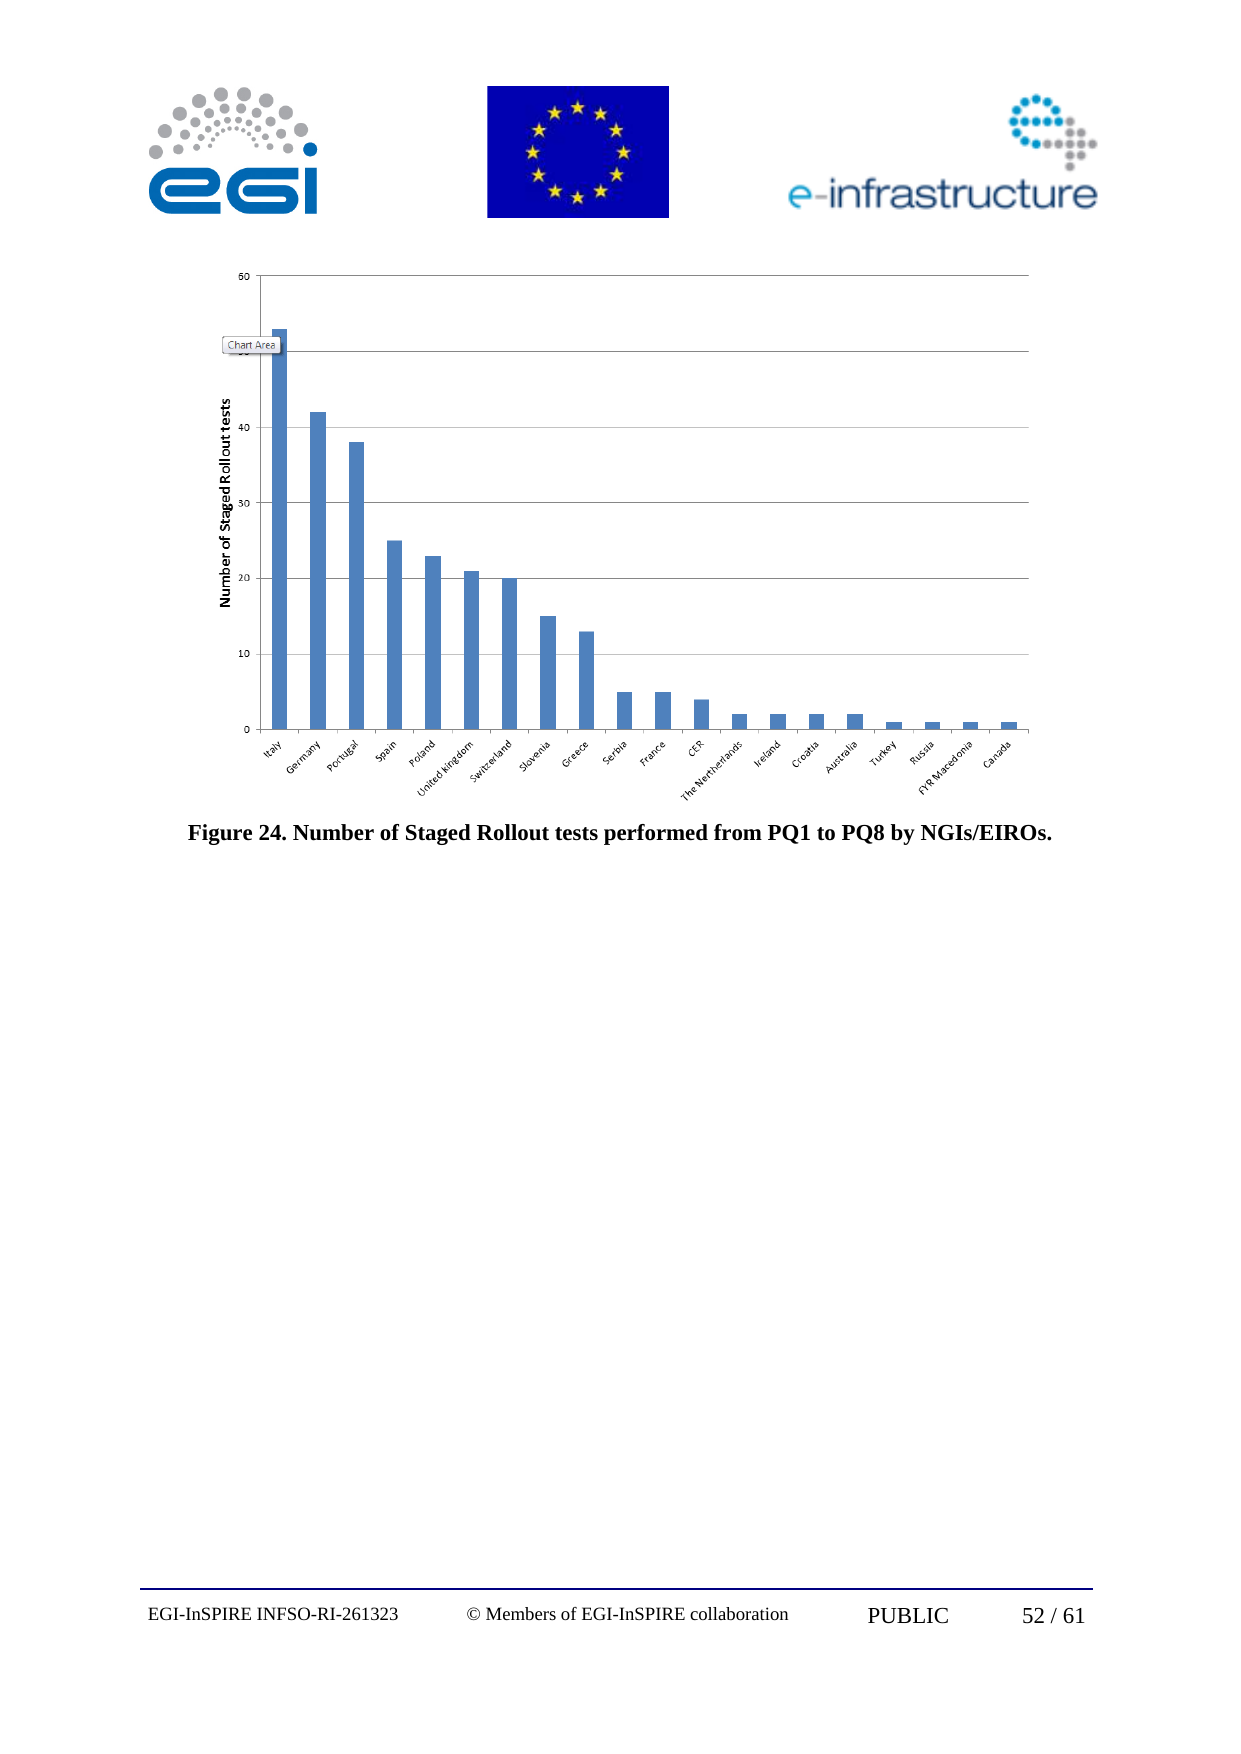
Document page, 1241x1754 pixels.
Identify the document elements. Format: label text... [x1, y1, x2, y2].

picture [147, 86, 319, 216]
picture [781, 86, 1106, 218]
picture [205, 269, 1035, 807]
picture [487, 86, 669, 218]
